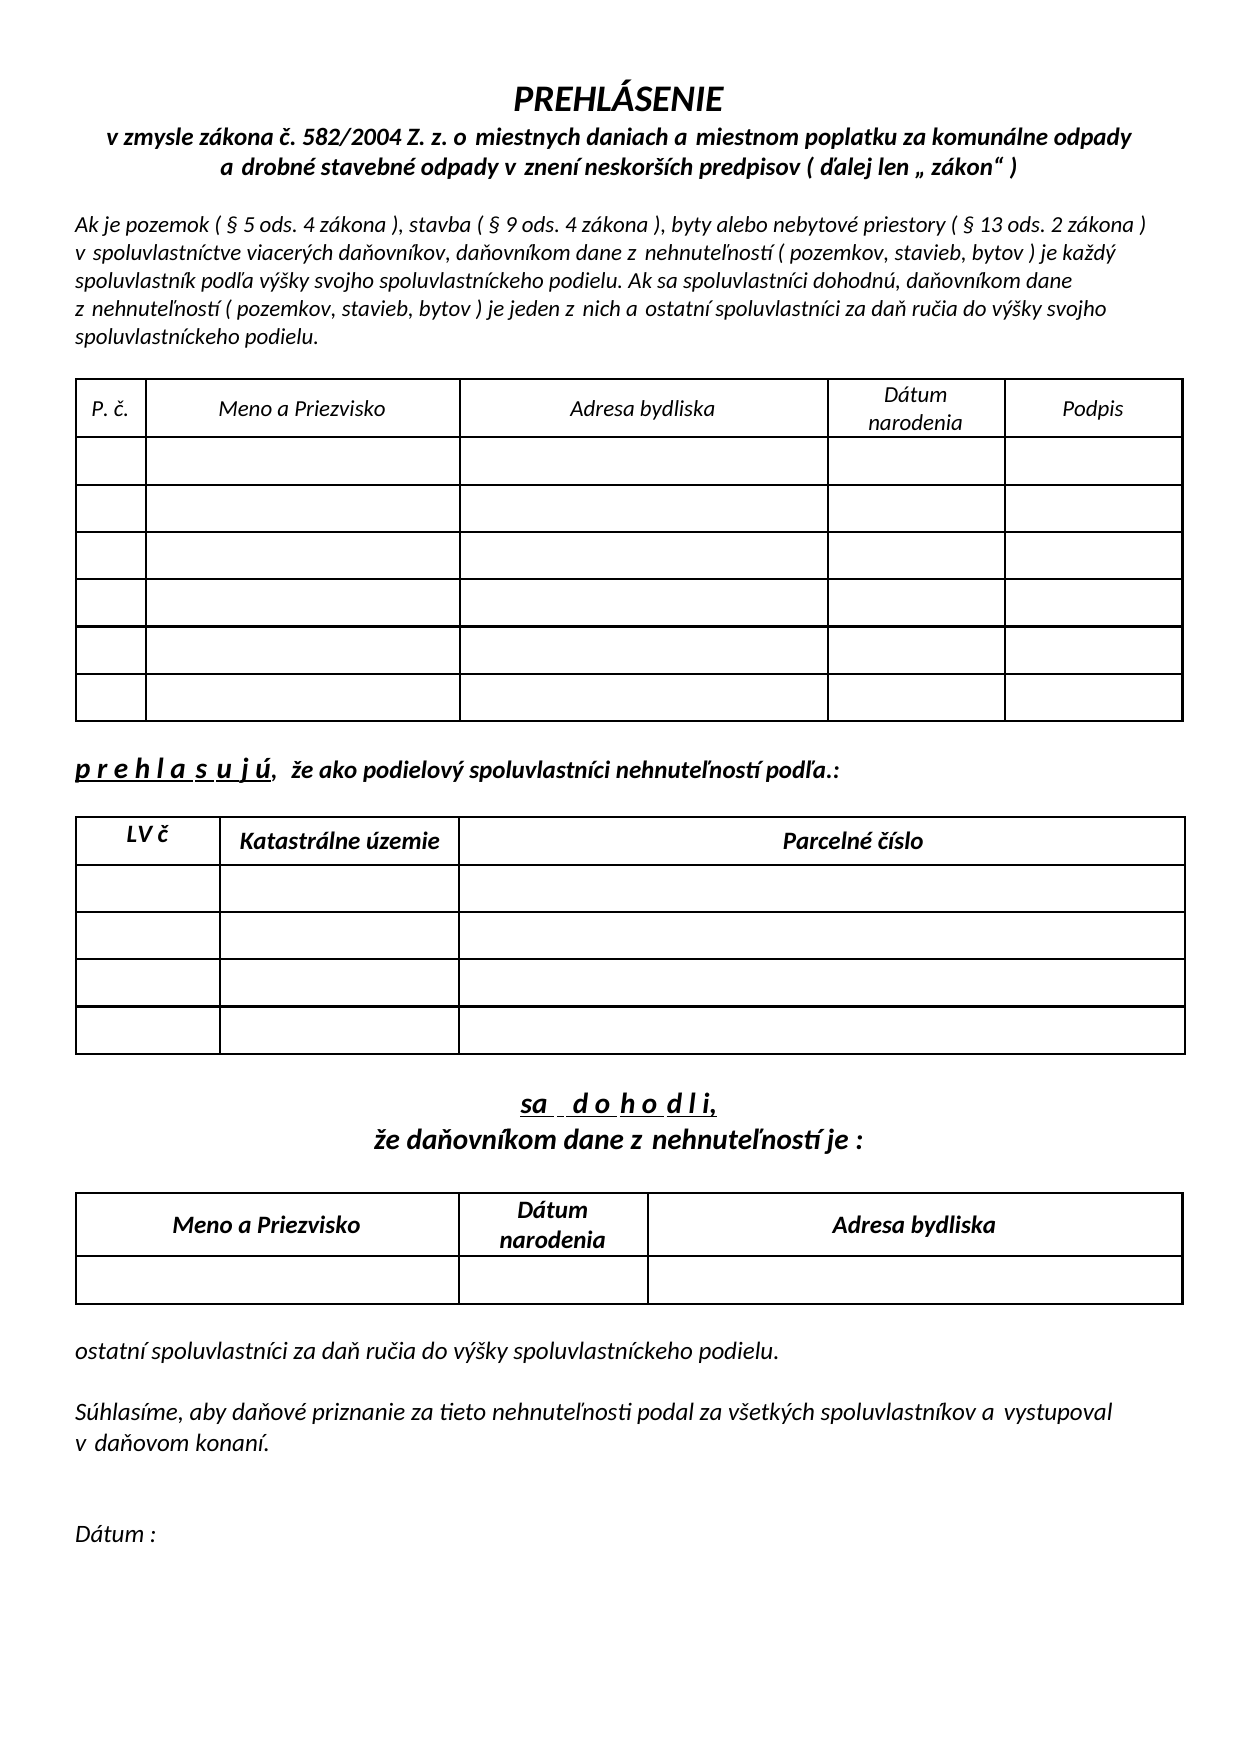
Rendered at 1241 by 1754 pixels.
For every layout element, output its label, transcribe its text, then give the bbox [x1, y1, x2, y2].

table_header Podpis [1006, 380, 1181, 436]
table_cell [221, 913, 458, 958]
table_cell [829, 675, 1004, 720]
table_cell [147, 533, 459, 578]
table_cell [829, 580, 1004, 625]
text PREHLÁSENIE v zmysle zákona č. 582/2004 Z. z. o miestnych daniach a miestnom poplatku za komunálne odpady a drobné stavebné odpady v znení neskorších predpisov ( ďalej len „ zákon“ ) [75, 75, 1165, 182]
table_cell [77, 913, 219, 958]
table_cell [829, 628, 1004, 673]
text ostatní spoluvlastníci za daň ručia do výšky spoluvlastníckeho podielu. [75, 1305, 1165, 1366]
table_cell [221, 866, 458, 911]
table_cell [77, 866, 219, 911]
table_cell [77, 486, 145, 531]
table_cell [524, 960, 1184, 1005]
table_header Dátum narodenia [829, 380, 1004, 436]
table_cell [77, 628, 145, 673]
table_cell [1006, 533, 1181, 578]
text Dátum : [75, 1518, 1165, 1549]
table_header Dátum narodenia [460, 1194, 647, 1255]
table_cell [147, 628, 459, 673]
table_cell [1006, 675, 1181, 720]
table_cell [829, 533, 1004, 578]
table_header Adresa bydliska [461, 380, 827, 436]
text Súhlasíme, aby daňové priznanie za tieto nehnuteľnosti podal za všetkých spoluvlastníkov a vystupoval v daňovom konaní. [75, 1396, 1165, 1457]
table_cell [460, 1257, 647, 1302]
table_header Adresa bydliska [649, 1194, 1181, 1255]
table_cell [147, 486, 459, 531]
table_cell [524, 1008, 1184, 1053]
table_header Katastrálne územie [221, 818, 458, 863]
table_cell [461, 486, 827, 531]
table_cell [147, 438, 459, 483]
table_cell [77, 533, 145, 578]
table_cell [461, 580, 827, 625]
table_cell [461, 628, 827, 673]
text Ak je pozemok ( § 5 ods. 4 zákona ), stavba ( § 9 ods. 4 zákona ), byty alebo nebytové priestory ( § 13 ods. 2 zákona ) v spoluvlastníctve viacerých daňovníkov, daňovníkom dane z nehnuteľností ( pozemkov, stavieb, bytov ) je každý spoluvlastník podľa výšky svojho spoluvlastníckeho podielu. Ak sa spoluvlastníci dohodnú, daňovníkom dane z nehnuteľností ( pozemkov, stavieb, bytov ) je jeden z nich a ostatní spoluvlastníci za daň ručia do výšky svojho spoluvlastníckeho podielu. [75, 210, 1165, 350]
table_cell [649, 1257, 1181, 1302]
table_cell [829, 486, 1004, 531]
table_cell [1006, 580, 1181, 625]
table_cell [147, 580, 459, 625]
table_header Meno a Priezvisko [147, 380, 459, 436]
table_cell [1006, 438, 1181, 483]
table_cell [460, 960, 524, 1005]
table_cell [77, 438, 145, 483]
table_cell [147, 675, 459, 720]
table_cell [829, 438, 1004, 483]
table_cell [460, 1008, 524, 1053]
table_cell [461, 533, 827, 578]
table_cell [1006, 628, 1181, 673]
table_cell [221, 960, 458, 1005]
table_cell [77, 1257, 458, 1302]
table_cell [1006, 486, 1181, 531]
text sa d o h o d l i, že daňovníkom dane z nehnuteľností je : [75, 1055, 1165, 1156]
table_cell [221, 1008, 458, 1053]
table_cell [460, 913, 524, 958]
table_cell [77, 580, 145, 625]
table_header LV č [77, 818, 219, 863]
table_cell [461, 675, 827, 720]
text p r e h l a s u j ú, že ako podielový spoluvlastníci nehnuteľností podľa.: [75, 750, 1165, 786]
table_cell [524, 866, 1184, 911]
table_header Parcelné číslo [524, 818, 1184, 863]
table_cell [77, 675, 145, 720]
table_cell [461, 438, 827, 483]
table_cell [77, 1008, 219, 1053]
table_cell [524, 913, 1184, 958]
table_header [460, 818, 524, 863]
table_cell [77, 960, 219, 1005]
table_header Meno a Priezvisko [77, 1194, 458, 1255]
table_header P. č. [77, 380, 145, 436]
table_cell [460, 866, 524, 911]
